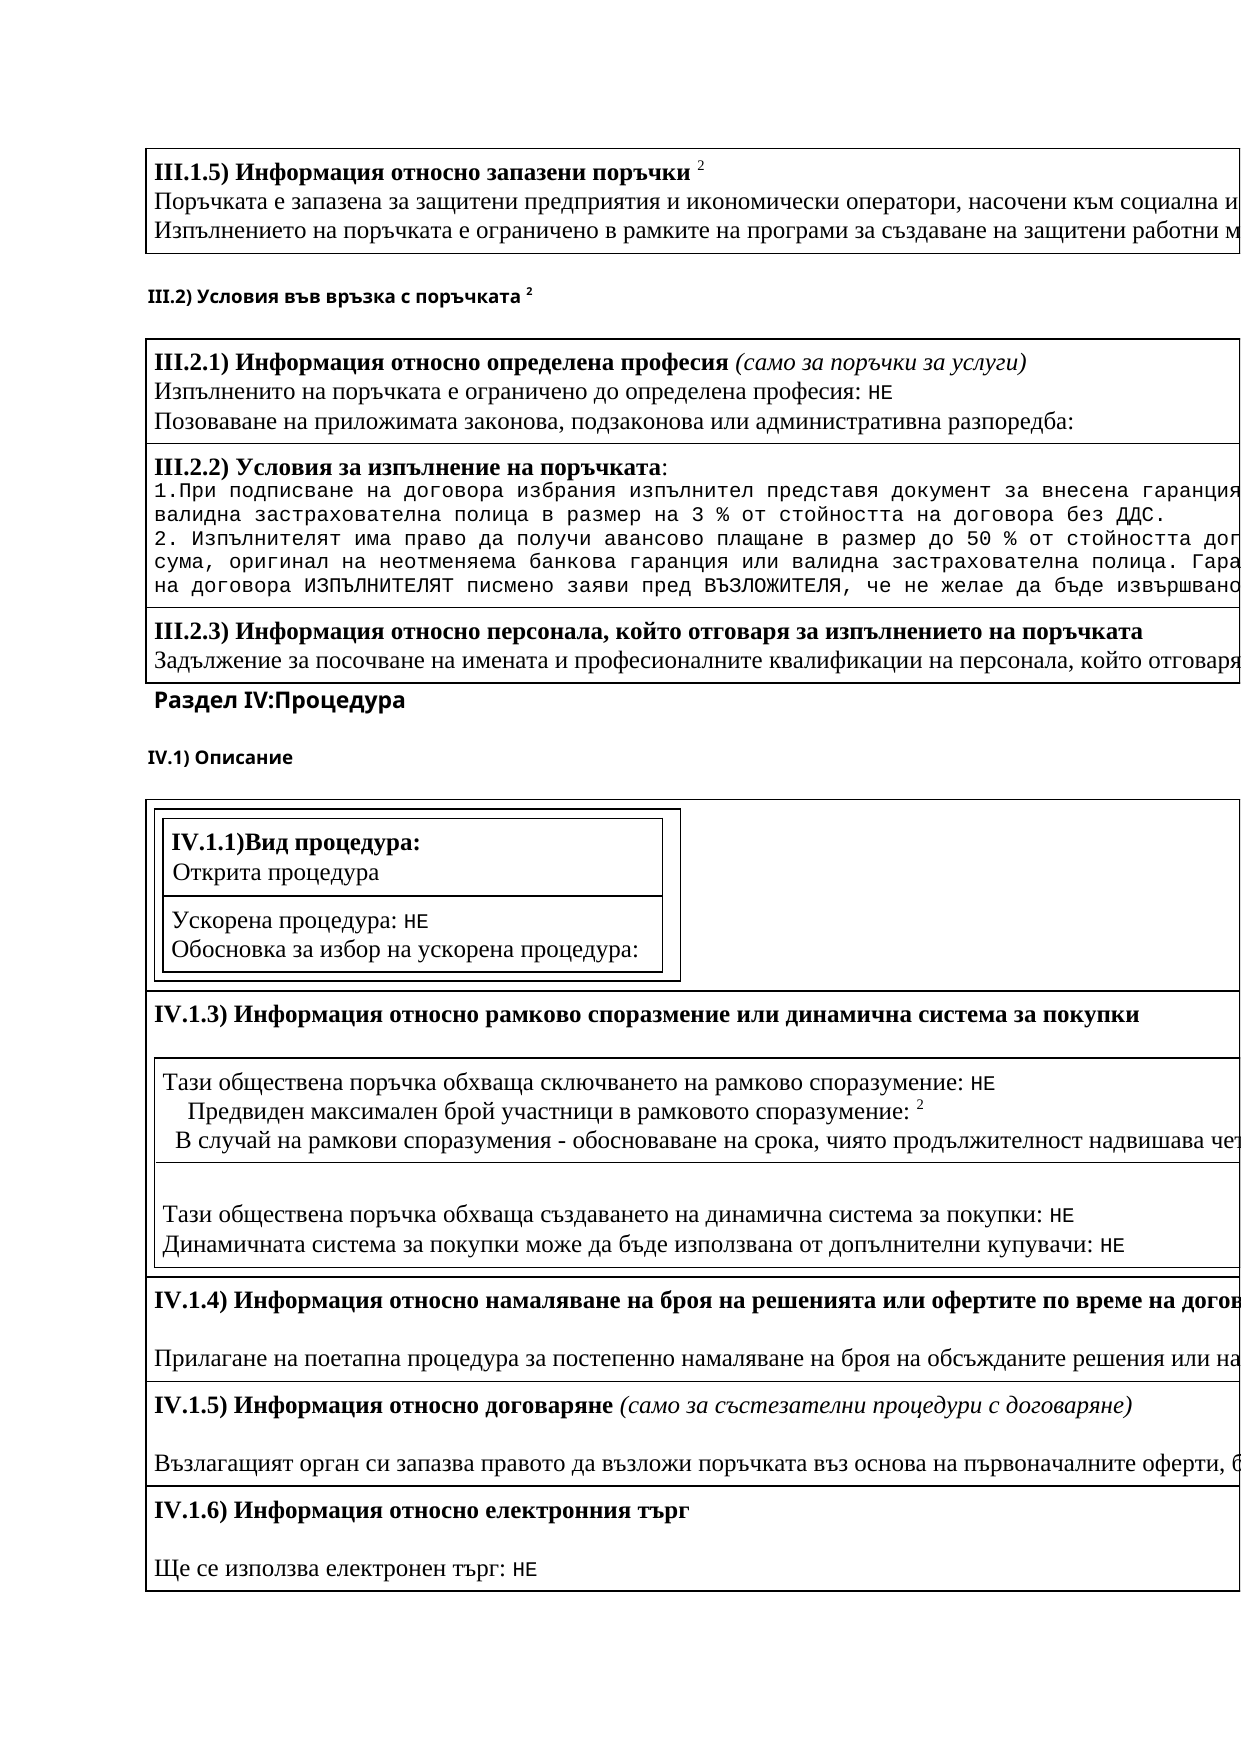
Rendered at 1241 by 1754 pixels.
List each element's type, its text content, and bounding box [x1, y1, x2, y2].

table_cell IV.1.5) Информация относно договаряне (само за състезателни процедури с договаряне) Възлагащият орган си запазва правото да възложи поръчката въз основа на първоначалните оферти, без да провежда преговори: НЕ [147, 1382, 1239, 1485]
table_cell IV.1.4) Информация относно намаляване на броя на решенията или офертите по време на договарянето или на диалога Прилагане на поетапна процедура за постепенно намаляване на броя на обсъжданите решения или на договаряните оферти: НЕ [147, 1278, 1239, 1381]
table_header III.2.1) Информация относно определена професия (само за поръчки за услуги) Изпълненито на поръчката е ограничено до определена професия: НЕ Позоваване на приложимата законова, подзаконова или административна разпоредба: [147, 340, 1239, 442]
table_cell III.2.3) Информация относно персонала, който отговаря за изпълнението на поръчката Задължение за посочване на имената и професионалните квалификации на персонала, който отговаря за изпълнението на поръчката: ДА [147, 608, 1239, 682]
table_header [147, 800, 1239, 990]
text III.2) Условия във връзка с поръчката 2 [148, 283, 1093, 309]
table_cell III.2.2) Условия за изпълнение на поръчката: 1.При подписване на договора избрания изпълнител представя документ за внесена гаранция за изпълнение под формата на парична сума, оригинал на неотменяема банкова гаранция или валидна застрахователна полица в размер на 3 % от стойността на договора без ДДС. 2. Изпълнителят има право да получи авансово плащане в размер до 50 % от стойността договора, ако е представил гаранция за авансово предоставени средства под формата на парична сума, оригинал на неотменяема банкова гаранция или валидна застрахователна полица. Гаранция за авансово предоставените средства не се представя, ако в 3-дневен срок от подписване на договора ИЗПЪЛНИТЕЛЯТ писмено заяви пред ВЪЗЛОЖИТЕЛЯ, че не желае да бъде извършвано авансово плащане. [147, 444, 1239, 607]
text IV.1) Описание [148, 744, 1093, 769]
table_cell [147, 1487, 1239, 1590]
table_cell III.1.5) Информация относно запазени поръчки 2 Поръчката е запазена за защитени предприятия и икономически оператори, насочени към социална и професионална интеграция на лица с увреждания или лица в неравностойно положение: НЕ Изпълнението на поръчката е ограничено в рамките на програми за създаване на защитени работни места: НЕ [147, 149, 1239, 253]
table_cell IV.1.3) Информация относно рамково споразмение или динамична система за покупки [147, 992, 1239, 1276]
text Раздел IV:Процедура [148, 684, 1093, 715]
